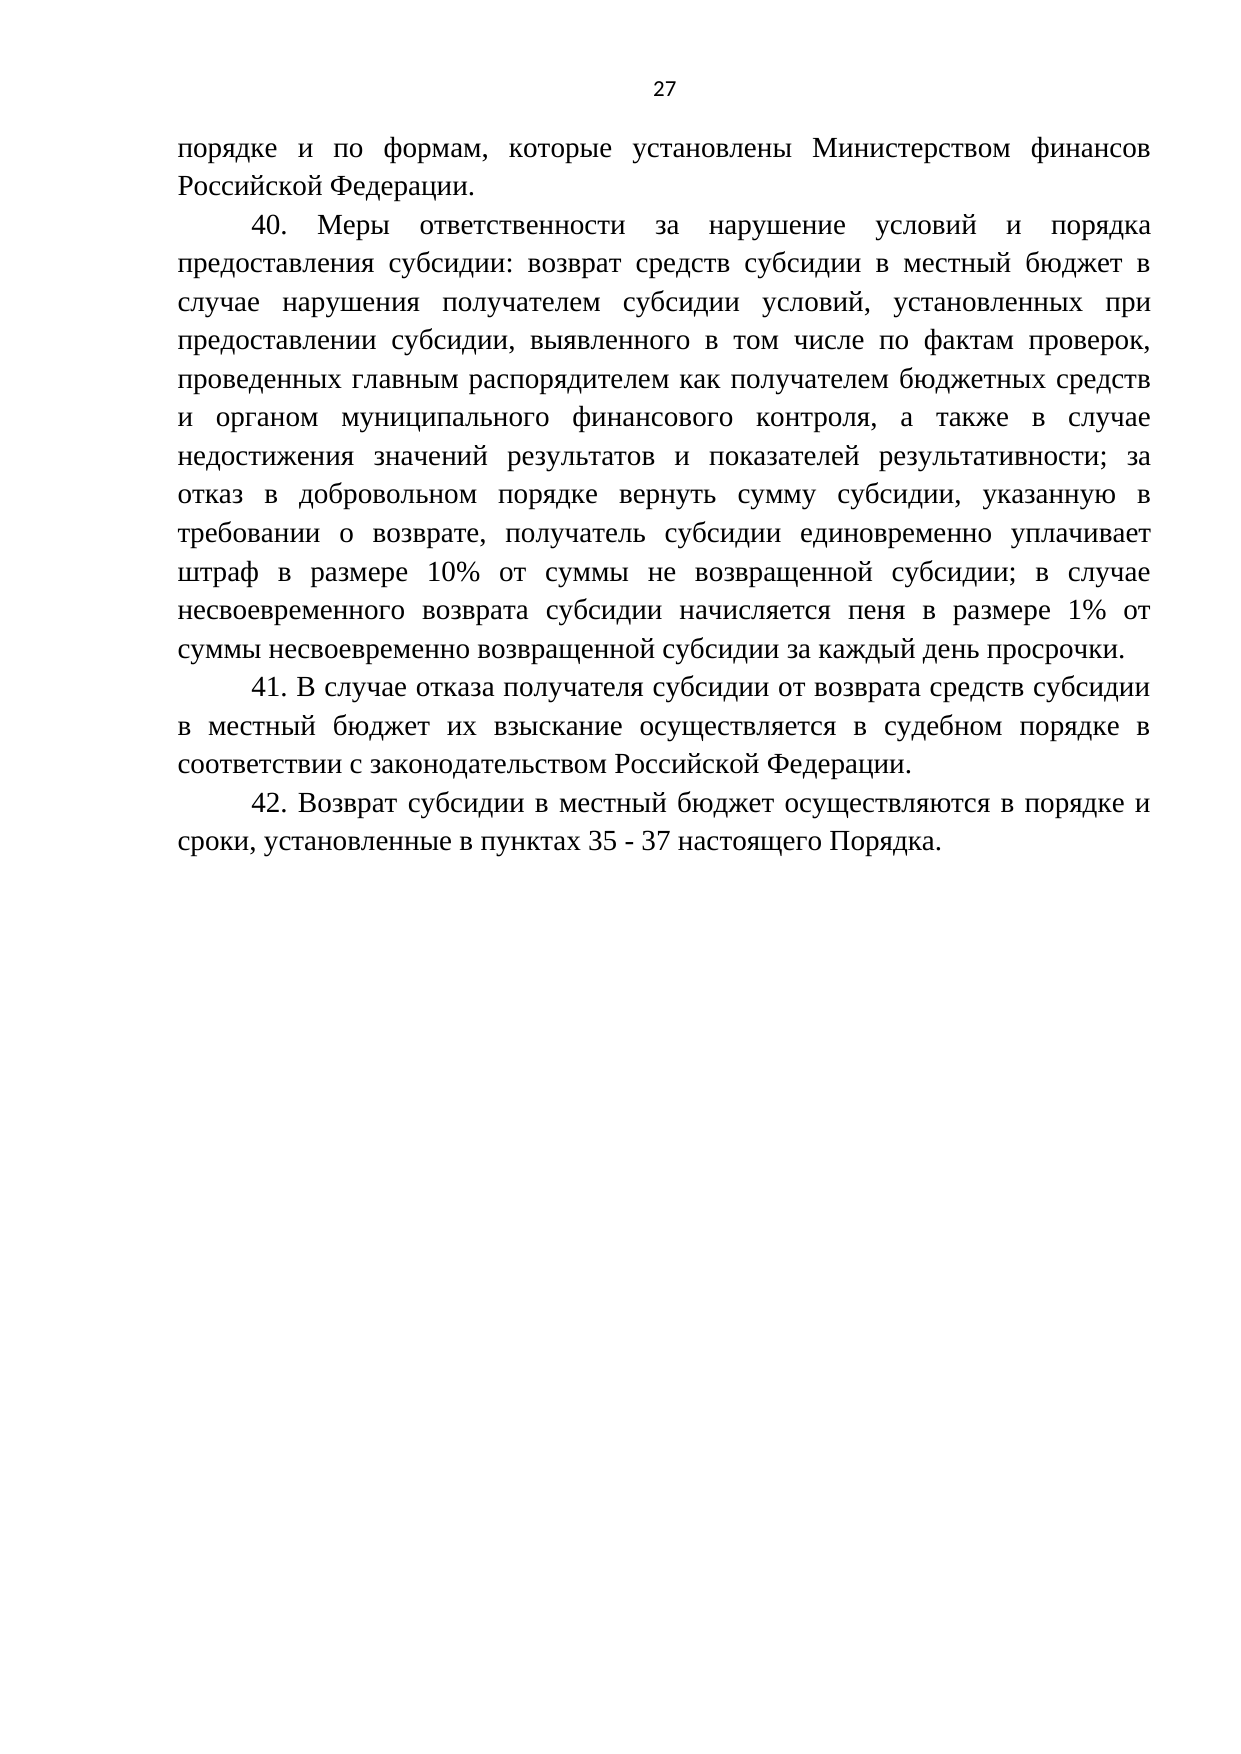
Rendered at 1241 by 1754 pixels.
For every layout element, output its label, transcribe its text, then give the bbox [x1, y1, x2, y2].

list 41. В случае отказа получателя субсидии от возврата средств субсидии в местный бюджет их взыскание осуществляется в судебном порядке в соответствии с законодательством Российской Федерации. [177, 669, 1152, 780]
list 42. Возврат субсидии в местный бюджет осуществляются в порядке и сроки, установленные в пунктах 35 - 37 настоящего Порядка. [177, 785, 1152, 857]
list 40. Меры ответственности за нарушение условий и порядка предоставления субсидии: возврат средств субсидии в местный бюджет в случае нарушения получателем субсидии условий, установленных при предоставлении субсидии, выявленного в том числе по фактам проверок, проведенных главным распорядителем как получателем бюджетных средств и органом муниципального финансового контроля, а также в случае недостижения значений результатов и показателей результативности; за отказ в добровольном порядке вернуть сумму субсидии, указанную в требовании о возврате, получатель субсидии единовременно уплачивает штраф в размере 10% от суммы не возвращенной субсидии; в случае несвоевременного возврата субсидии начисляется пеня в размере 1% от суммы несвоевременно возвращенной субсидии за каждый день просрочки. [177, 207, 1152, 664]
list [177, 130, 1152, 202]
